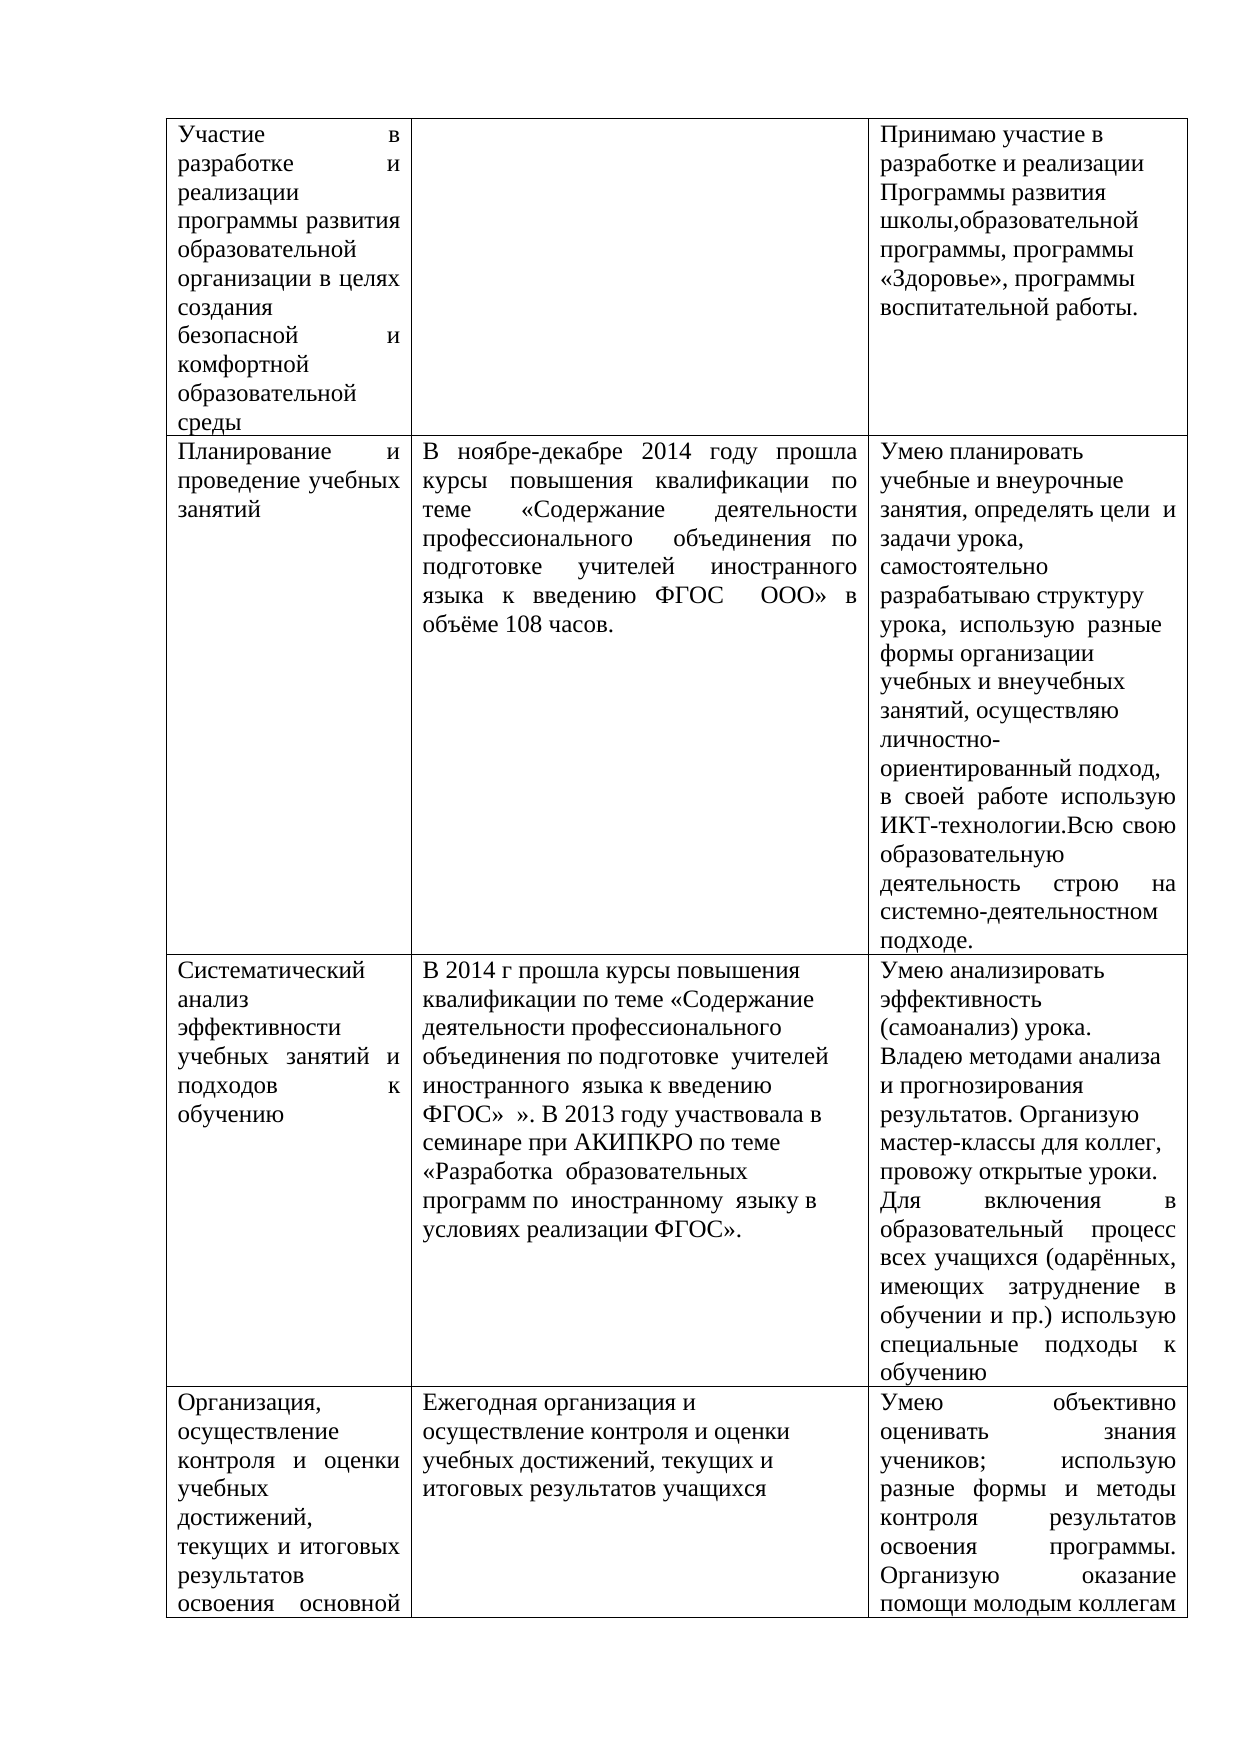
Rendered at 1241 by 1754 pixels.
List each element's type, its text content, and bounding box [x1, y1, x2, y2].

table_cell Умею планировать учебные и внеурочные занятия, определять цели и задачи урока, самостоятельно разрабатываю структуру урока, использую разные формы организации учебных и внеучебных занятий, осуществляю личностно-ориентированный подход, в своей работе использую ИКТ-технологии.Всю свою образовательную деятельность строю на системно-деятельностном подходе. [869, 436, 1187, 954]
table_cell Систематический анализ эффективности учебных занятий и подходов к обучению [167, 955, 411, 1386]
table_cell Умею анализировать эффективность (самоанализ) урока. Владею методами анализа и прогнозирования результатов. Организую мастер-классы для коллег, провожу открытые уроки. Для включения в образовательный процесс всех учащихся (одарённых, имеющих затруднение в обучении и пр.) использую специальные подходы к обучению [869, 955, 1187, 1386]
table_cell В 2014 г прошла курсы повышения квалификации по теме «Содержание деятельности профессионального объединения по подготовке учителей иностранного языка к введению ФГОС» ». В 2013 году участвовала в семинаре при АКИПКРО по теме «Разработка образовательных программ по иностранному языку в условиях реализации ФГОС». [412, 955, 868, 1386]
table_cell В ноябре-декабре 2014 году прошла курсы повышения квалификации по теме «Содержание деятельности профессионального объединения по подготовке учителей иностранного языка к введению ФГОС ООО» в объёме 108 часов. [412, 436, 868, 954]
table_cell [869, 1387, 1187, 1617]
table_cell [412, 1387, 868, 1617]
table_cell [412, 119, 868, 435]
table_cell Участие в разработке и реализации программы развития образовательной организации в целях создания безопасной и комфортной образовательной среды [167, 119, 411, 435]
table_cell Принимаю участие в разработке и реализации Программы развития школы,образовательной программы, программы «Здоровье», программы воспитательной работы. [869, 119, 1187, 435]
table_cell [167, 1387, 411, 1617]
table_cell Планирование и проведение учебных занятий [167, 436, 411, 954]
